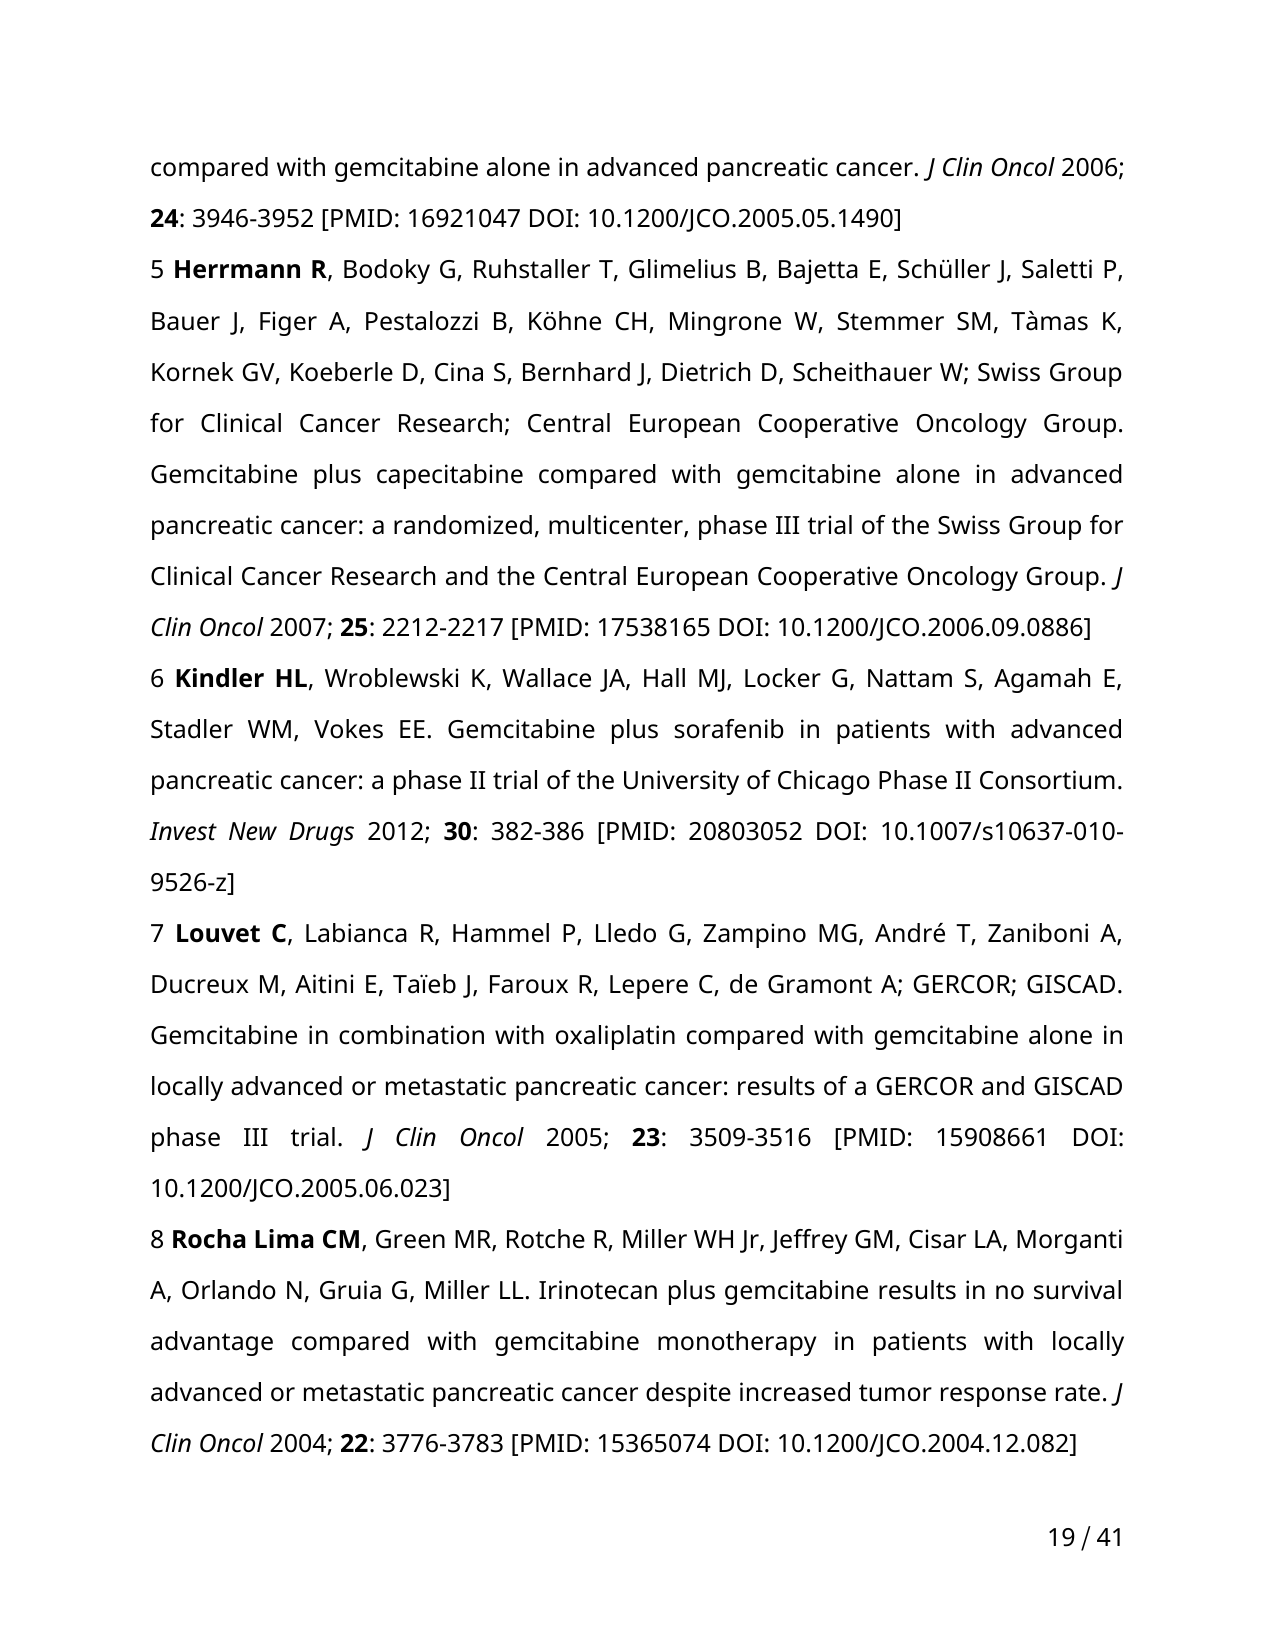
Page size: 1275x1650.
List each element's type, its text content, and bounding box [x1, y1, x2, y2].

text 7 Louvet C, Labianca R, Hammel P, Lledo G, Zampino MG, André T, Zaniboni A, Ducreux M, Aitini E, Taïeb J, Faroux R, Lepere C, de Gramont A; GERCOR; GISCAD. Gemcitabine in combination with oxaliplatin compared with gemcitabine alone in locally advanced or metastatic pancreatic cancer: results of a GERCOR and GISCAD phase III trial. J Clin Oncol 2005; 23: 3509-3516 [PMID: 15908661 DOI: 10.1200/JCO.2005.06.023] [150, 916, 1125, 1205]
text 8 Rocha Lima CM, Green MR, Rotche R, Miller WH Jr, Jeffrey GM, Cisar LA, Morganti A, Orlando N, Gruia G, Miller LL. Irinotecan plus gemcitabine results in no survival advantage compared with gemcitabine monotherapy in patients with locally advanced or metastatic pancreatic cancer despite increased tumor response rate. J Clin Oncol 2004; 22: 3776-3783 [PMID: 15365074 DOI: 10.1200/JCO.2004.12.082] [150, 1222, 1125, 1460]
text 5 Herrmann R, Bodoky G, Ruhstaller T, Glimelius B, Bajetta E, Schüller J, Saletti P, Bauer J, Figer A, Pestalozzi B, Köhne CH, Mingrone W, Stemmer SM, Tàmas K, Kornek GV, Koeberle D, Cina S, Bernhard J, Dietrich D, Scheithauer W; Swiss Group for Clinical Cancer Research; Central European Cooperative Oncology Group. Gemcitabine plus capecitabine compared with gemcitabine alone in advanced pancreatic cancer: a randomized, multicenter, phase III trial of the Swiss Group for Clinical Cancer Research and the Central European Cooperative Oncology Group. J Clin Oncol 2007; 25: 2212-2217 [PMID: 17538165 DOI: 10.1200/JCO.2006.09.0886] [150, 252, 1125, 643]
text 6 Kindler HL, Wroblewski K, Wallace JA, Hall MJ, Locker G, Nattam S, Agamah E, Stadler WM, Vokes EE. Gemcitabine plus sorafenib in patients with advanced pancreatic cancer: a phase II trial of the University of Chicago Phase II Consortium. Invest New Drugs 2012; 30: 382-386 [PMID: 20803052 DOI: 10.1007/s10637-010-9526-z] [150, 660, 1125, 899]
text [150, 150, 1125, 235]
